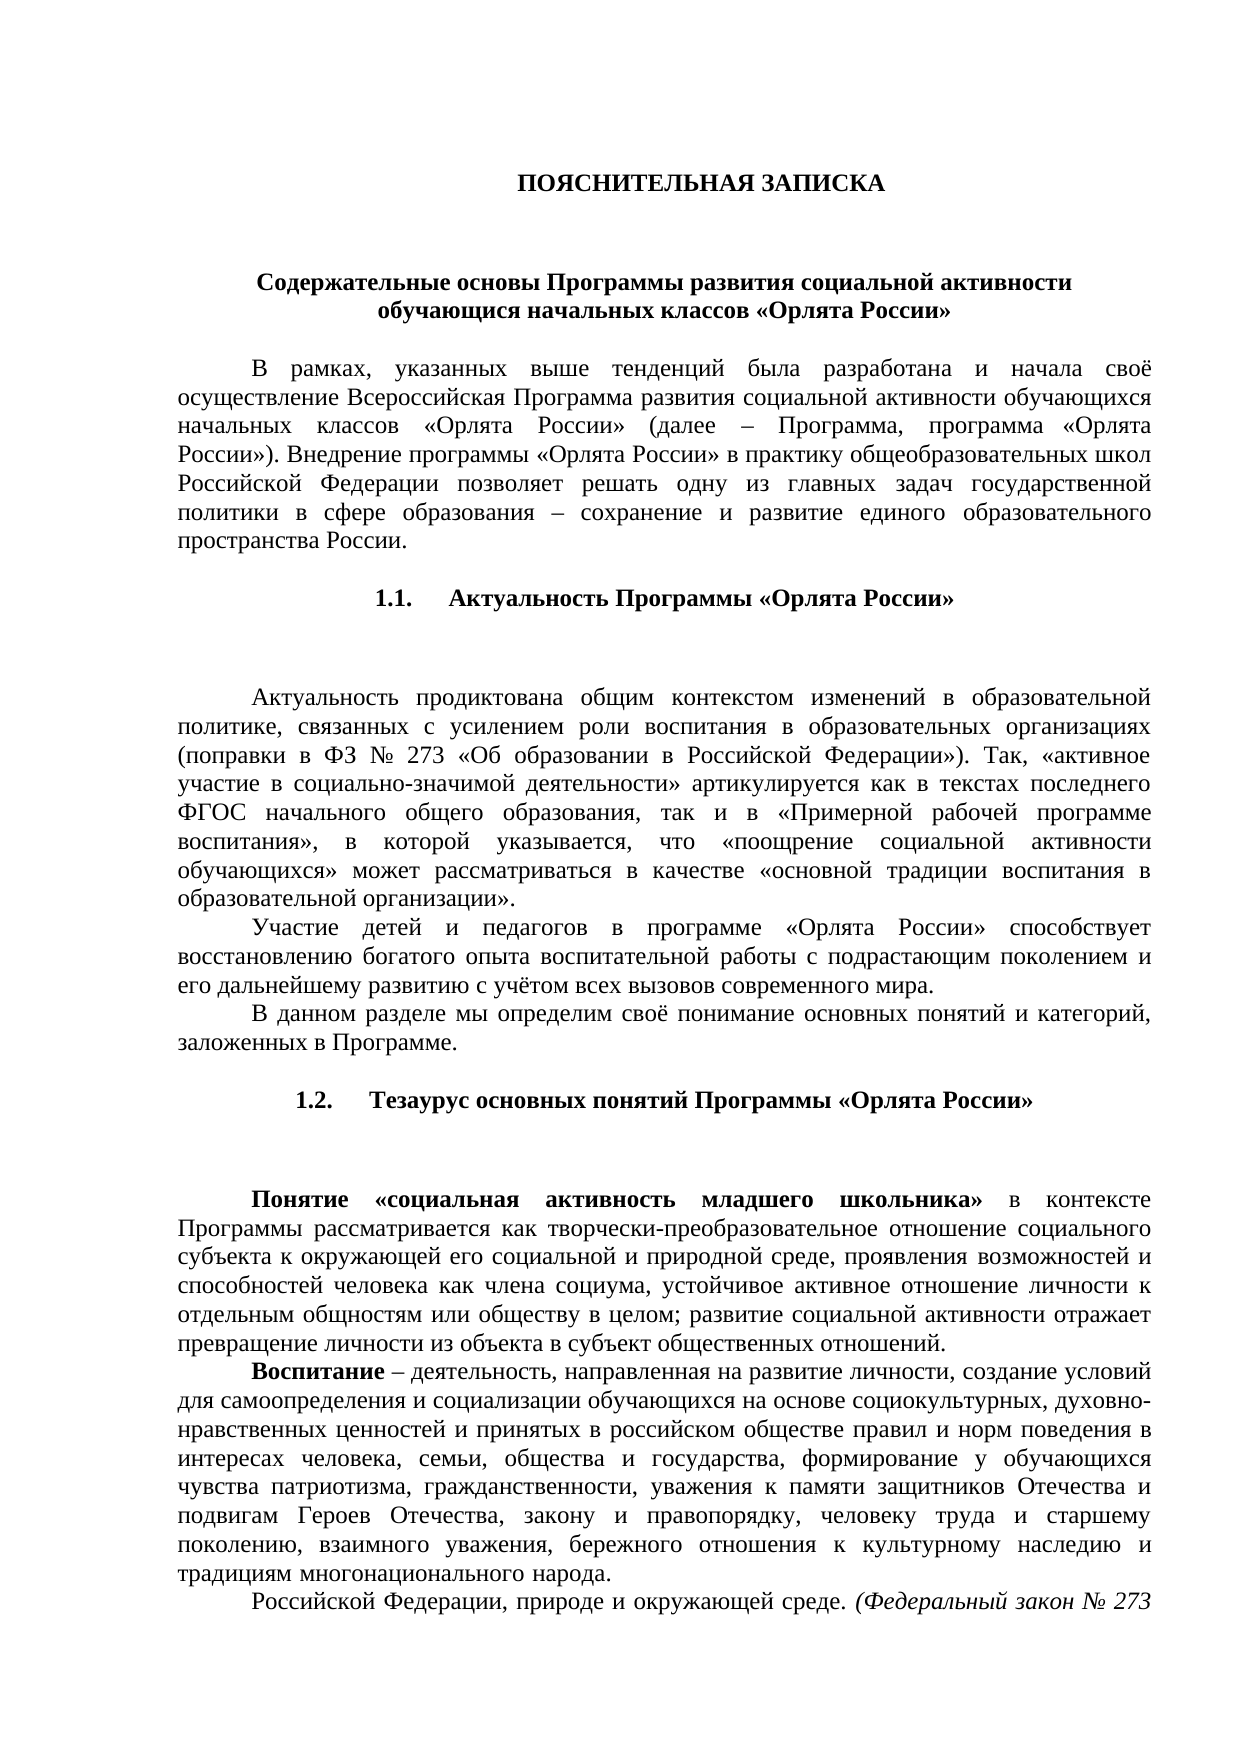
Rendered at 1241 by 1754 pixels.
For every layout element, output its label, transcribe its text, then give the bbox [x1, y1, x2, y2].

text Понятие «социальная активность младшего школьника» в контексте Программы рассматривается как творчески-преобразовательное отношение социального субъекта к окружающей его социальной и природной среде, проявления возможностей и способностей человека как члена социума, устойчивое активное отношение личности к отдельным общностям или обществу в целом; развитие социальной активности отражает превращение личности из объекта в субъект общественных отношений. [177, 1184, 1152, 1356]
subtitle ПОЯСНИТЕЛЬНАЯ ЗАПИСКА [177, 168, 1152, 196]
subtitle Тезаурус основных понятий Программы «Орлята России» [177, 1085, 1152, 1113]
text Содержательные основы Программы развития социальной активности [177, 267, 1152, 296]
text В данном разделе мы определим своё понимание основных понятий и категорий, заложенных в Программе. [177, 998, 1152, 1056]
text Актуальность продиктована общим контекстом изменений в образовательной политике, связанных с усилением роли воспитания в образовательных организациях (поправки в ФЗ № 273 «Об образовании в Российской Федерации»). Так, «активное участие в социально-значимой деятельности» артикулируется как в текстах последнего ФГОС начального общего образования, так и в «Примерной рабочей программе воспитания», в которой указывается, что «поощрение социальной активности обучающихся» может рассматриваться в качестве «основной традиции воспитания в образовательной организации». [177, 682, 1152, 912]
subtitle Актуальность Программы «Орлята России» [177, 583, 1152, 612]
text В рамках, указанных выше тенденций была разработана и начала своё осуществление Всероссийская Программа развития социальной активности обучающихся начальных классов «Орлята России» (далее – Программа, программа «Орлята России»). Внедрение программы «Орлята России» в практику общеобразовательных школ Российской Федерации позволяет решать одну из главных задач государственной политики в сфере образования – сохранение и развитие единого образовательного пространства России. [177, 353, 1152, 554]
text Участие детей и педагогов в программе «Орлята России» способствует восстановлению богатого опыта воспитательной работы с подрастающим поколением и его дальнейшему развитию с учётом всех вызовов современного мира. [177, 912, 1152, 998]
text Воспитание – деятельность, направленная на развитие личности, создание условий для самоопределения и социализации обучающихся на основе социокультурных, духовно-нравственных ценностей и принятых в российском обществе правил и норм поведения в интересах человека, семьи, общества и государства, формирование у обучающихся чувства патриотизма, гражданственности, уважения к памяти защитников Отечества и подвигам Героев Отечества, закону и правопорядку, человеку труда и старшему поколению, взаимного уважения, бережного отношения к культурному наследию и традициям многонационального народа. [177, 1356, 1152, 1586]
text обучающися начальных классов «Орлята России» [177, 296, 1152, 324]
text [177, 1586, 1152, 1615]
